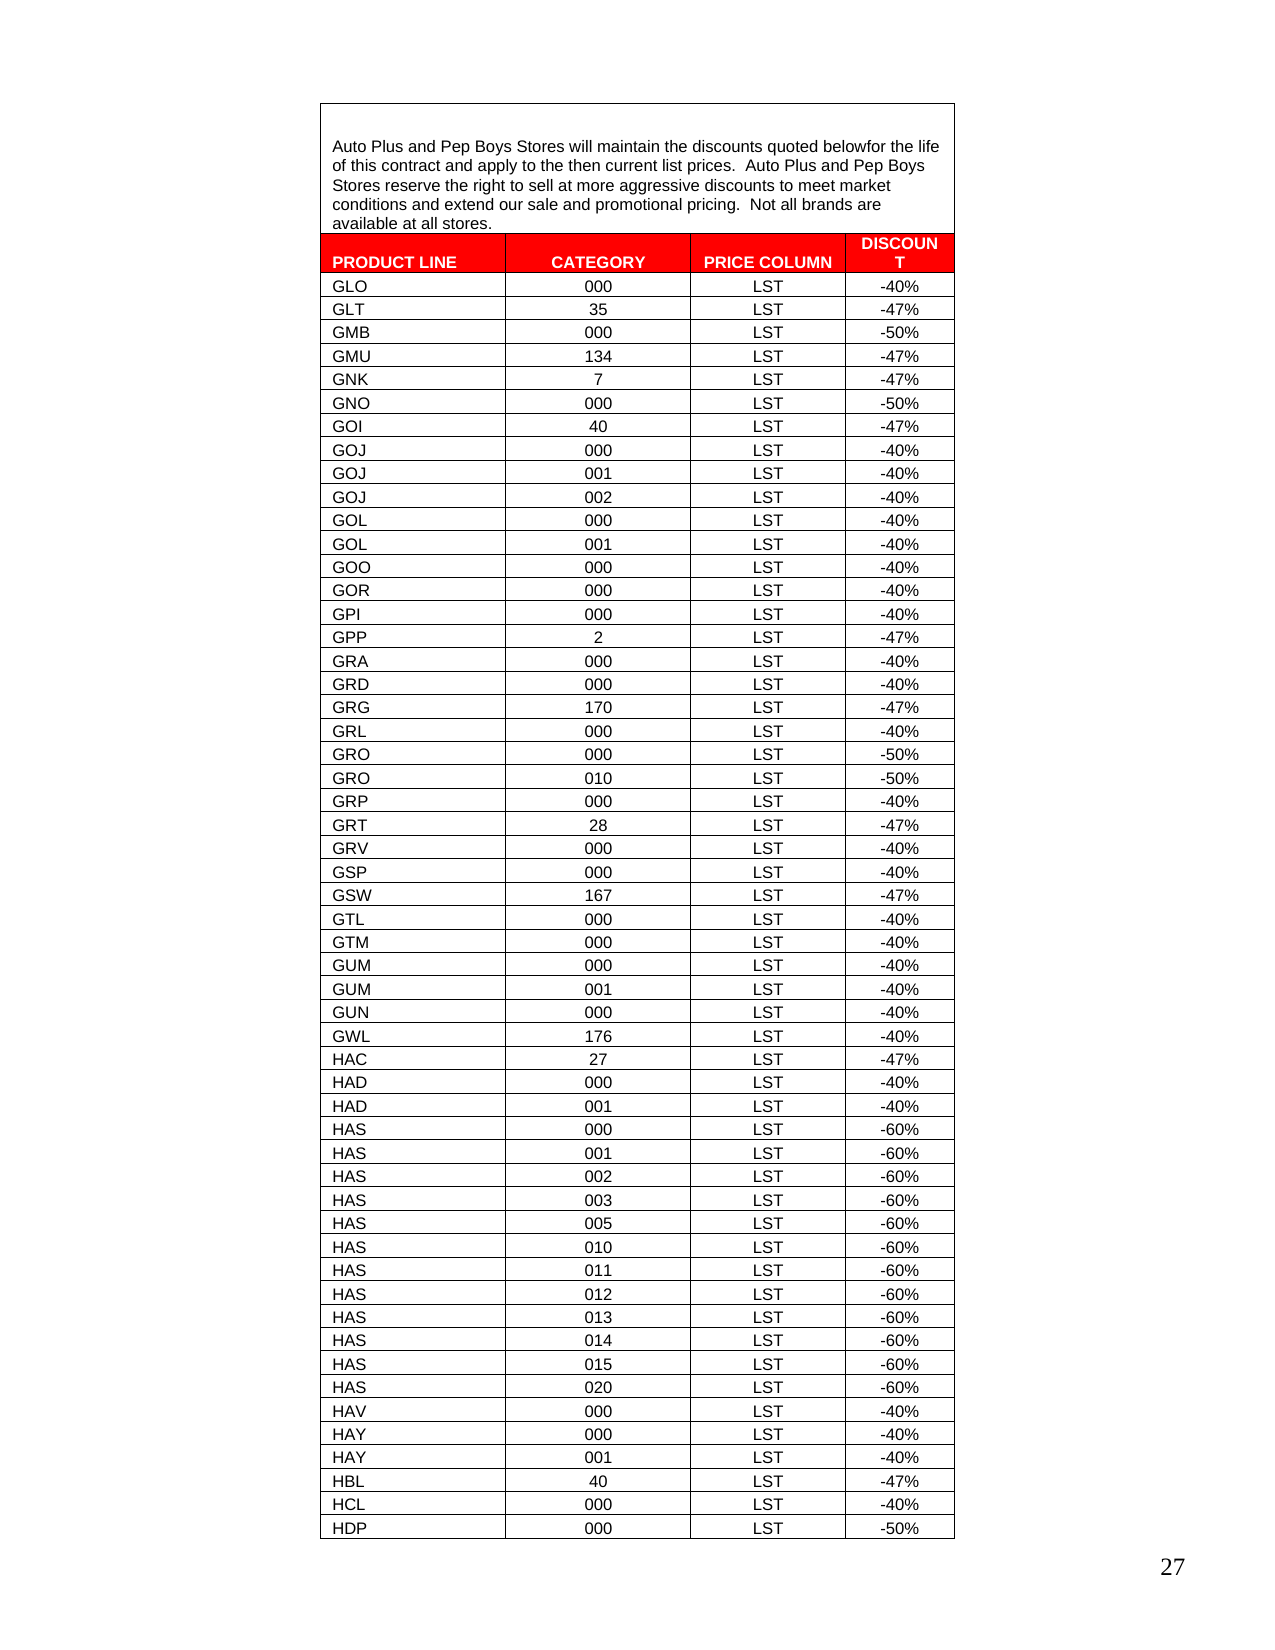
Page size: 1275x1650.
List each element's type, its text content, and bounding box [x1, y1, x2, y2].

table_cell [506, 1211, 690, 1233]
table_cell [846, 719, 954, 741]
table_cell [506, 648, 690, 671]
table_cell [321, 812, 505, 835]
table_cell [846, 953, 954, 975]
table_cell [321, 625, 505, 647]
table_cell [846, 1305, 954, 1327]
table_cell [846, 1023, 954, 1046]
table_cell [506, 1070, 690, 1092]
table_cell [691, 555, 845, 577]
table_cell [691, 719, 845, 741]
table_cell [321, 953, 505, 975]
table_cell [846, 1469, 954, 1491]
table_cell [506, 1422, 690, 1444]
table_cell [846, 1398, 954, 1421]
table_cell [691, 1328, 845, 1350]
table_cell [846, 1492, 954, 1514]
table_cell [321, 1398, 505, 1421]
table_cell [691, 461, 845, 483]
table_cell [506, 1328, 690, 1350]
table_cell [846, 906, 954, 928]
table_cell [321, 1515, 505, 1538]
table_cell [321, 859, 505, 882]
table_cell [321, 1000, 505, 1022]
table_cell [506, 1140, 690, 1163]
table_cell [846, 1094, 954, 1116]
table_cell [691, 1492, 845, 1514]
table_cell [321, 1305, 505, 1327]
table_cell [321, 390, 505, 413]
table_cell PRICE COLUMN [691, 234, 845, 272]
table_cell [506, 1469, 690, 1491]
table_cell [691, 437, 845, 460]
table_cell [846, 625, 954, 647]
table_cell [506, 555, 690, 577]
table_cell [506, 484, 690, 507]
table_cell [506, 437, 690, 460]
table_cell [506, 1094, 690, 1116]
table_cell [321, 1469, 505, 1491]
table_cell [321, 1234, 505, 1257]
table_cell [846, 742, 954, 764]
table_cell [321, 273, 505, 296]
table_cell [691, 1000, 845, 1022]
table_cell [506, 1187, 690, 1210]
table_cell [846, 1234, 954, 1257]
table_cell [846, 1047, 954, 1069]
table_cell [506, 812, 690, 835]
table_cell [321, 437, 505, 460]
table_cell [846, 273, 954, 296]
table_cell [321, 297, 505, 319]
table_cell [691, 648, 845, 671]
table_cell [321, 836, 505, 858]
table_cell CATEGORY [506, 234, 690, 272]
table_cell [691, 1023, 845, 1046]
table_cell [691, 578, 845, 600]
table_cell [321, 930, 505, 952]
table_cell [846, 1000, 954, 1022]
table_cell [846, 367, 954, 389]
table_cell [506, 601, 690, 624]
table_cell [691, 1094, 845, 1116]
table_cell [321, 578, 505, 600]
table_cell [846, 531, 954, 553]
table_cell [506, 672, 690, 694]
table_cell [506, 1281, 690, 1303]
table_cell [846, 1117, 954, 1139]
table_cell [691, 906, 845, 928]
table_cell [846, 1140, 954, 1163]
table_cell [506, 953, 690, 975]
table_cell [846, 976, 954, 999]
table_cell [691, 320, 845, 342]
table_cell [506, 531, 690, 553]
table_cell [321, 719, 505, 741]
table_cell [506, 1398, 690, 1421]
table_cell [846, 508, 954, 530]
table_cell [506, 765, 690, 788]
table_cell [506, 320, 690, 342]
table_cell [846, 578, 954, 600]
table_cell DISCOUNT [846, 234, 954, 272]
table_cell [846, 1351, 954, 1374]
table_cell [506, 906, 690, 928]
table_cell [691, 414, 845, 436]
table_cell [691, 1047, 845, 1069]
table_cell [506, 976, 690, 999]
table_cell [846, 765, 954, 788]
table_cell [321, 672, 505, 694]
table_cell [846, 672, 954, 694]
table_header Auto Plus and Pep Boys Stores will maintain the discounts quoted belowfor the life of this contract and apply to the then current list prices. Auto Plus and Pep Boys Stores reserve the right to sell at more aggressive discounts to meet market conditions and extend our sale and promotional pricing. Not all brands are available at all stores. [321, 104, 954, 233]
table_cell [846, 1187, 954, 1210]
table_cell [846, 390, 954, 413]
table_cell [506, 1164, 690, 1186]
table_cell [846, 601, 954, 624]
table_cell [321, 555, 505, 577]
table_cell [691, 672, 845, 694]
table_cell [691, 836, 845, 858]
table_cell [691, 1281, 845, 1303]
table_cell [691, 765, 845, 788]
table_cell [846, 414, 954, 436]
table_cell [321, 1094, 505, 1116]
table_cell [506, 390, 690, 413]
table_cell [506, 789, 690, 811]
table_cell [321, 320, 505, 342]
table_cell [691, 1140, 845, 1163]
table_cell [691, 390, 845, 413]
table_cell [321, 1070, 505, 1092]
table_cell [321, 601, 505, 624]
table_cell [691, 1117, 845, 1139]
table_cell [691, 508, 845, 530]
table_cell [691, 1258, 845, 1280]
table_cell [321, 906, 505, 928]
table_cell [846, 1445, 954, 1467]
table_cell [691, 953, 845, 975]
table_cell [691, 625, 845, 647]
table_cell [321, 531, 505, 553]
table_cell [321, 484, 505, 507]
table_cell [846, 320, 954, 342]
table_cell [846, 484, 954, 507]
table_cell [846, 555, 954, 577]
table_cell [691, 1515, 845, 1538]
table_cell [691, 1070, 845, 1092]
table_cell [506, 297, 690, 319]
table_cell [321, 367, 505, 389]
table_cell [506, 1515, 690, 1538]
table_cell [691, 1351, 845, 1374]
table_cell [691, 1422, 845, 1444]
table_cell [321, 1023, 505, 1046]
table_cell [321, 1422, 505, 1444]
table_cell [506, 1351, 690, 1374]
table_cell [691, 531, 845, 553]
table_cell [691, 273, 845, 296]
table_cell PRODUCT LINE [321, 234, 505, 272]
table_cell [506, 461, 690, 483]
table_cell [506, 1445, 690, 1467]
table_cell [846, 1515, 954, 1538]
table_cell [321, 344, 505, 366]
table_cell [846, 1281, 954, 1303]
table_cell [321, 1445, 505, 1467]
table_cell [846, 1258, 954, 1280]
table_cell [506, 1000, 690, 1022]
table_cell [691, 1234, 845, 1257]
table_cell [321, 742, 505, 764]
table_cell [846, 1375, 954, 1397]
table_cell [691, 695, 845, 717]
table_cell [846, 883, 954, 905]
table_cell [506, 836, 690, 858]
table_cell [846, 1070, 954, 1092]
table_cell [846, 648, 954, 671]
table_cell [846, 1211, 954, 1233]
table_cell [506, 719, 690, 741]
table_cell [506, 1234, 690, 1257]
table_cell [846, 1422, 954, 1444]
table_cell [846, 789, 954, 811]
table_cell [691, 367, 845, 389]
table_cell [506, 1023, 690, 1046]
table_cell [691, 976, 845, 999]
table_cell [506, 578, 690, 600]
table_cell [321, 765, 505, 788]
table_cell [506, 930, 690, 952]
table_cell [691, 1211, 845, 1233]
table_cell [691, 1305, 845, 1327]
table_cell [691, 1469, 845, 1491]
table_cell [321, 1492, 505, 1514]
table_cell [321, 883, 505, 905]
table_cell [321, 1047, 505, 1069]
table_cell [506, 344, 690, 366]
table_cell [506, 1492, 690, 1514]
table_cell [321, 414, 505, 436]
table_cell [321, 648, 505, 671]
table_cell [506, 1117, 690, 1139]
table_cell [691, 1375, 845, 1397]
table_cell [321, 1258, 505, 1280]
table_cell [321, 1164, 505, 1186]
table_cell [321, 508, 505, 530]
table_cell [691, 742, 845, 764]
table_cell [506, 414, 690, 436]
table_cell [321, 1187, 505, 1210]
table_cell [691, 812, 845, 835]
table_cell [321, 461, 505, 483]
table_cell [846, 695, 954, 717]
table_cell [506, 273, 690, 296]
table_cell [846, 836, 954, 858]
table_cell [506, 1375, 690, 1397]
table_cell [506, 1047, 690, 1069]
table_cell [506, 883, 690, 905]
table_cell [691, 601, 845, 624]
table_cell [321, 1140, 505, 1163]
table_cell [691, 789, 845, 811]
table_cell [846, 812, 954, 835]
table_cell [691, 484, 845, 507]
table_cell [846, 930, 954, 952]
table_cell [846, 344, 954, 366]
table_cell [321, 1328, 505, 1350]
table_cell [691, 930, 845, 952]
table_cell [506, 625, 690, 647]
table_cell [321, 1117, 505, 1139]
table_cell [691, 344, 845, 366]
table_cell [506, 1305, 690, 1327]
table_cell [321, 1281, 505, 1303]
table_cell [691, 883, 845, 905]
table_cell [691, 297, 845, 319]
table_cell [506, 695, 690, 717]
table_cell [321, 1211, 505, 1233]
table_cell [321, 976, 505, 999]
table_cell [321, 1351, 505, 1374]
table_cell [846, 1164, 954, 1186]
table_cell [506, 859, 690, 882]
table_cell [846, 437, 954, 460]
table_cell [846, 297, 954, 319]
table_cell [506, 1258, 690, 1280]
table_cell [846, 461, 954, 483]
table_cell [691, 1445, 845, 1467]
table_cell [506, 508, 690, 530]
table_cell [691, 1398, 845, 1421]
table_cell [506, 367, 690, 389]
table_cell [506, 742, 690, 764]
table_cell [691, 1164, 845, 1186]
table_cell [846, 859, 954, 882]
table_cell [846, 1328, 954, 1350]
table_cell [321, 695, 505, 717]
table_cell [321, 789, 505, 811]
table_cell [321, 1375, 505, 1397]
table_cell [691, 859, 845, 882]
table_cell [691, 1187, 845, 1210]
